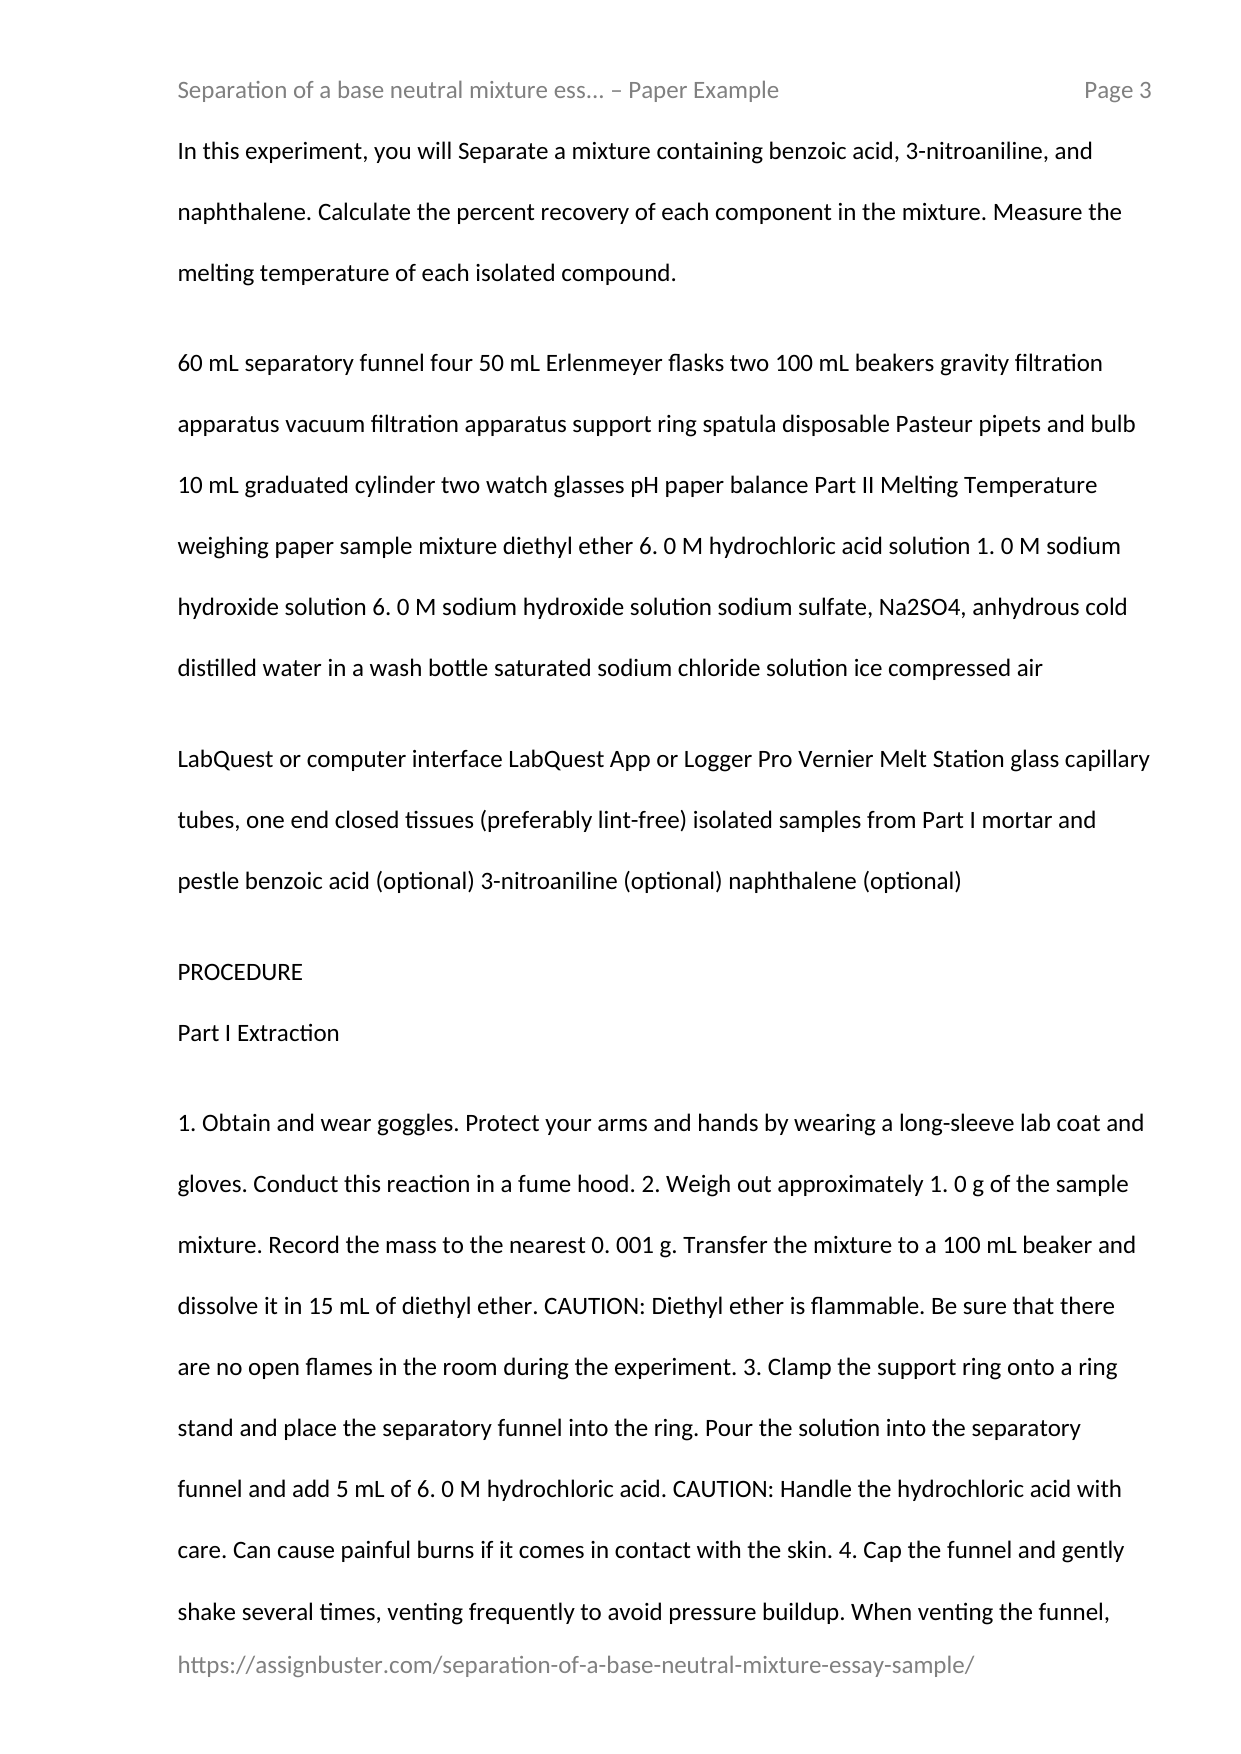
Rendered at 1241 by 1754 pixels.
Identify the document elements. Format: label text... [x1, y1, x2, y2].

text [177, 1107, 1152, 1626]
text LabQuest or computer interface LabQuest App or Logger Pro Vernier Melt Station glass capillary tubes, one end closed tissues (preferably lint-free) isolated samples from Part I mortar and pestle benzoic acid (optional) 3-nitroaniline (optional) naphthalene (optional) [177, 743, 1152, 896]
text PROCEDURE Part I Extraction [177, 956, 1152, 1047]
text In this experiment, you will Separate a mixture containing benzoic acid, 3-nitroaniline, and naphthalene. Calculate the percent recovery of each component in the mixture. Measure the melting temperature of each isolated compound. [177, 135, 1152, 287]
text 60 mL separatory funnel four 50 mL Erlenmeyer flasks two 100 mL beakers gravity filtration apparatus vacuum filtration apparatus support ring spatula disposable Pasteur pipets and bulb 10 mL graduated cylinder two watch glasses pH paper balance Part II Melting Temperature weighing paper sample mixture diethyl ether 6. 0 M hydrochloric acid solution 1. 0 M sodium hydroxide solution 6. 0 M sodium hydroxide solution sodium sulfate, Na2SO4, anhydrous cold distilled water in a wash bottle saturated sodium chloride solution ice compressed air [177, 347, 1152, 683]
